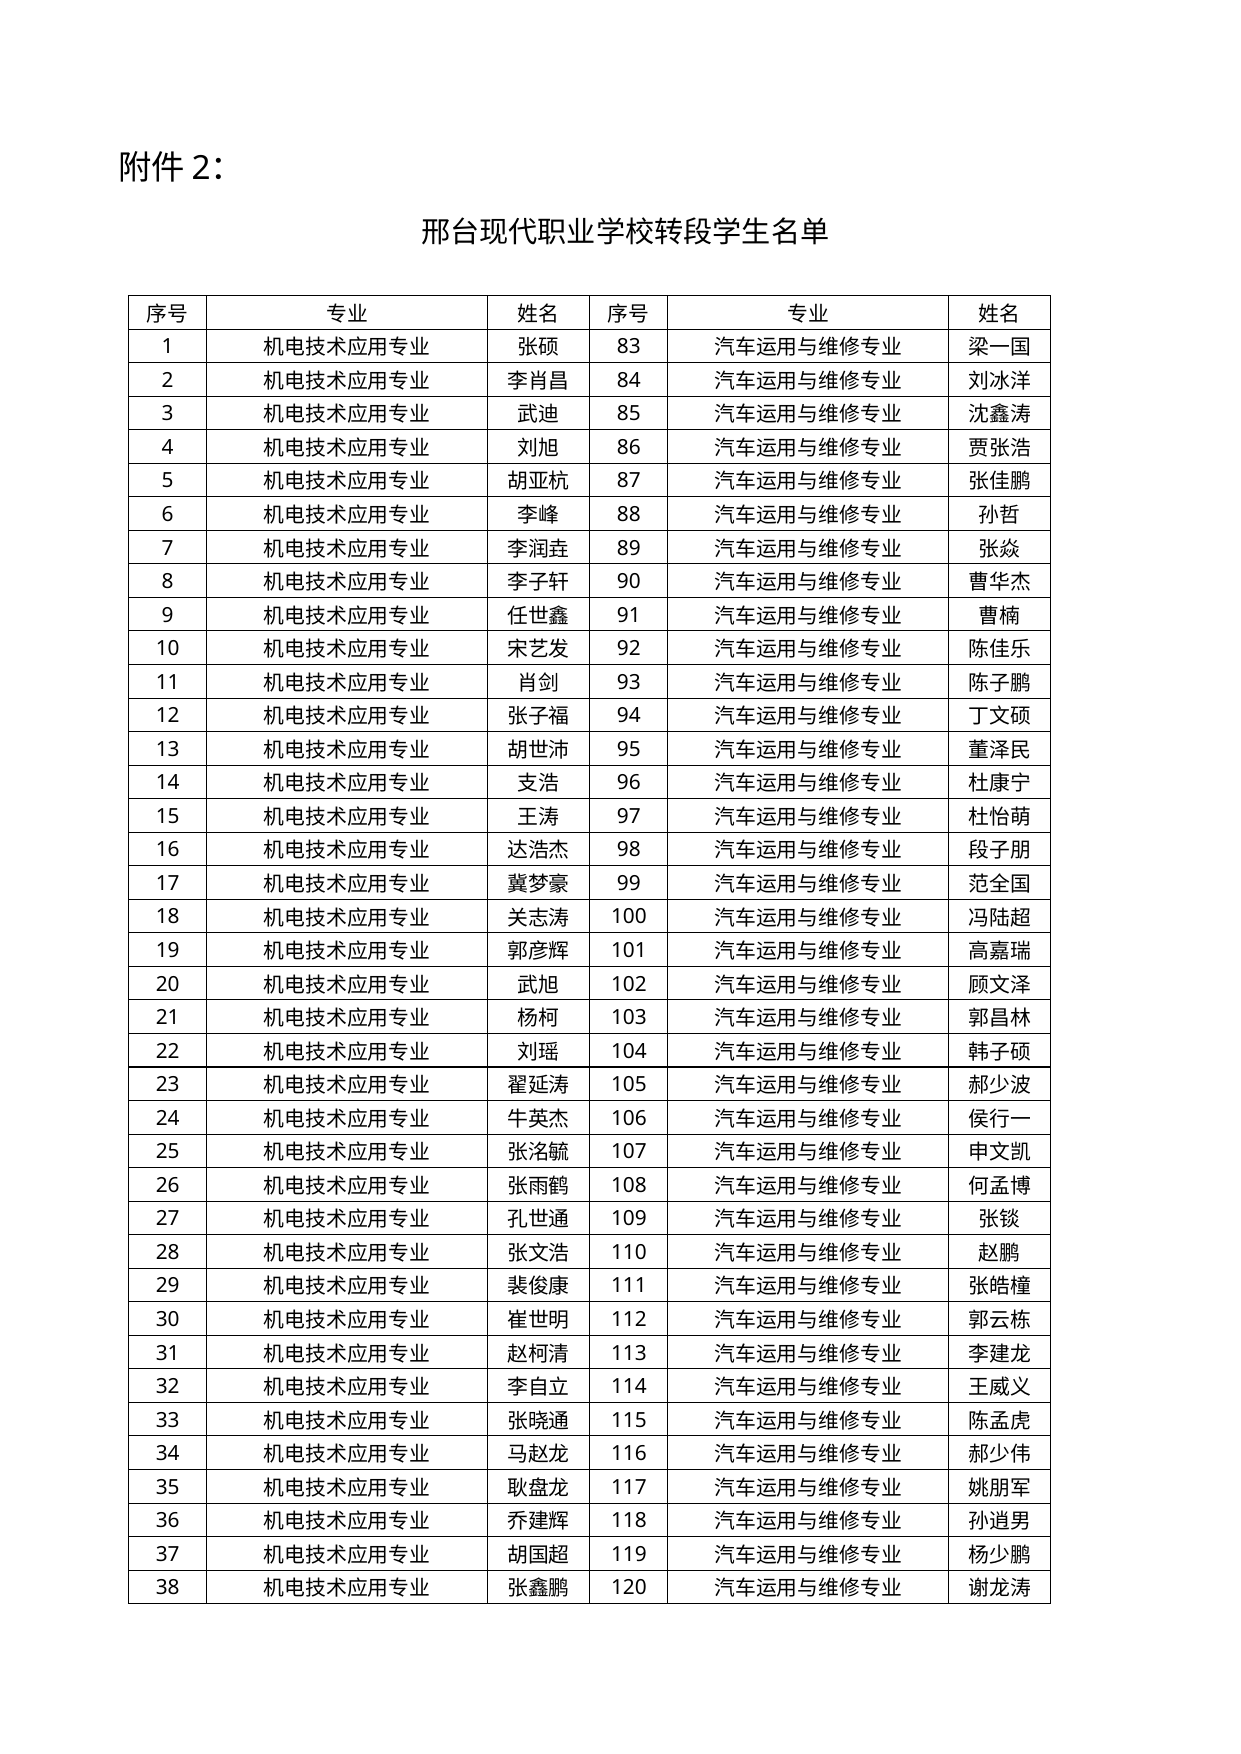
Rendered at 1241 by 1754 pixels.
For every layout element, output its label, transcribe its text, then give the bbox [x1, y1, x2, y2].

table_header 姓名 [949, 296, 1050, 328]
table_cell 汽车运用与维修专业 [668, 967, 948, 999]
table_cell 张洺毓 [488, 1135, 589, 1167]
table_cell 汽车运用与维修专业 [668, 1470, 948, 1502]
table_cell 30 [129, 1302, 206, 1335]
table_cell 申文凯 [949, 1135, 1050, 1167]
table_cell 机电技术应用专业 [207, 1470, 487, 1502]
table_cell 107 [590, 1135, 667, 1167]
table_cell 杨少鹏 [949, 1537, 1050, 1569]
table_cell 王涛 [488, 799, 589, 832]
table_cell 李润垚 [488, 531, 589, 563]
table_cell 杨柯 [488, 1000, 589, 1033]
table_cell 118 [590, 1504, 667, 1536]
table_cell 牛英杰 [488, 1101, 589, 1133]
table_cell 任世鑫 [488, 598, 589, 630]
table_header 专业 [668, 296, 948, 328]
table_cell 21 [129, 1000, 206, 1033]
table_cell 汽车运用与维修专业 [668, 900, 948, 932]
table_cell 84 [590, 363, 667, 396]
table_cell 冀梦豪 [488, 866, 589, 899]
table_cell 92 [590, 631, 667, 664]
table_cell 耿盘龙 [488, 1470, 589, 1502]
table_cell 汽车运用与维修专业 [668, 1537, 948, 1569]
table_cell 汽车运用与维修专业 [668, 665, 948, 697]
table_cell 18 [129, 900, 206, 932]
table_cell 102 [590, 967, 667, 999]
table_cell 101 [590, 933, 667, 966]
table_cell 38 [129, 1571, 206, 1603]
table_cell 曹华杰 [949, 564, 1050, 597]
table_cell 98 [590, 833, 667, 865]
table_cell 张鑫鹏 [488, 1571, 589, 1603]
table_cell 王威义 [949, 1369, 1050, 1402]
table_cell 宋艺发 [488, 631, 589, 664]
table_cell 109 [590, 1202, 667, 1234]
table_cell 张锬 [949, 1202, 1050, 1234]
table_cell 28 [129, 1235, 206, 1268]
table_cell 汽车运用与维修专业 [668, 866, 948, 899]
table_cell 105 [590, 1068, 667, 1100]
table_cell 12 [129, 699, 206, 731]
table_cell 机电技术应用专业 [207, 665, 487, 697]
table_cell 108 [590, 1168, 667, 1201]
table_cell 6 [129, 497, 206, 530]
table_cell 120 [590, 1571, 667, 1603]
table_cell 乔建辉 [488, 1504, 589, 1536]
table_cell 汽车运用与维修专业 [668, 1000, 948, 1033]
table_cell 汽车运用与维修专业 [668, 464, 948, 496]
table_cell 机电技术应用专业 [207, 531, 487, 563]
table_cell 91 [590, 598, 667, 630]
table_cell 汽车运用与维修专业 [668, 598, 948, 630]
table_cell 机电技术应用专业 [207, 330, 487, 362]
table_cell 关志涛 [488, 900, 589, 932]
table_cell 机电技术应用专业 [207, 900, 487, 932]
table_cell 32 [129, 1369, 206, 1402]
table_cell 机电技术应用专业 [207, 1235, 487, 1268]
table_cell 机电技术应用专业 [207, 699, 487, 731]
table_cell 10 [129, 631, 206, 664]
table_cell 86 [590, 430, 667, 463]
table_cell 94 [590, 699, 667, 731]
table_cell 1 [129, 330, 206, 362]
table_cell 17 [129, 866, 206, 899]
table_cell 何孟博 [949, 1168, 1050, 1201]
table_cell 97 [590, 799, 667, 832]
table_cell 张雨鹤 [488, 1168, 589, 1201]
table_cell 106 [590, 1101, 667, 1133]
table_cell 孙逍男 [949, 1504, 1050, 1536]
table_cell 112 [590, 1302, 667, 1335]
table_cell 韩子硕 [949, 1034, 1050, 1066]
table_cell 88 [590, 497, 667, 530]
table_cell 汽车运用与维修专业 [668, 1034, 948, 1066]
table_cell 机电技术应用专业 [207, 1336, 487, 1368]
table_cell 汽车运用与维修专业 [668, 397, 948, 429]
table_cell 汽车运用与维修专业 [668, 531, 948, 563]
table_cell 汽车运用与维修专业 [668, 766, 948, 798]
table_cell 27 [129, 1202, 206, 1234]
text 邢台现代职业学校转段学生名单 [118, 197, 1132, 262]
table_cell 87 [590, 464, 667, 496]
table_cell 胡亚杭 [488, 464, 589, 496]
table_cell 机电技术应用专业 [207, 1537, 487, 1569]
table_cell 13 [129, 732, 206, 764]
table_cell 汽车运用与维修专业 [668, 1101, 948, 1133]
table_cell 陈子鹏 [949, 665, 1050, 697]
table_cell 杜康宁 [949, 766, 1050, 798]
table_cell 谢龙涛 [949, 1571, 1050, 1603]
table_cell 14 [129, 766, 206, 798]
table_cell 崔世明 [488, 1302, 589, 1335]
table_cell 郭昌林 [949, 1000, 1050, 1033]
table_cell 机电技术应用专业 [207, 1369, 487, 1402]
table_cell 汽车运用与维修专业 [668, 1336, 948, 1368]
table_cell 刘冰洋 [949, 363, 1050, 396]
table_cell 机电技术应用专业 [207, 1202, 487, 1234]
table_header 专业 [207, 296, 487, 328]
table_cell 汽车运用与维修专业 [668, 1403, 948, 1435]
table_cell 90 [590, 564, 667, 597]
table_cell 103 [590, 1000, 667, 1033]
table_cell 83 [590, 330, 667, 362]
table_cell 23 [129, 1068, 206, 1100]
table_cell 张子福 [488, 699, 589, 731]
table_cell 7 [129, 531, 206, 563]
table_cell 15 [129, 799, 206, 832]
table_cell 104 [590, 1034, 667, 1066]
table_cell 沈鑫涛 [949, 397, 1050, 429]
table_cell 支浩 [488, 766, 589, 798]
table_cell 汽车运用与维修专业 [668, 1068, 948, 1100]
table_cell 李自立 [488, 1369, 589, 1402]
table_cell 郝少波 [949, 1068, 1050, 1100]
table_cell 36 [129, 1504, 206, 1536]
table_cell 机电技术应用专业 [207, 631, 487, 664]
table_cell 93 [590, 665, 667, 697]
table_cell 99 [590, 866, 667, 899]
table_cell 张佳鹏 [949, 464, 1050, 496]
table_cell 96 [590, 766, 667, 798]
table_cell 机电技术应用专业 [207, 967, 487, 999]
table_cell 119 [590, 1537, 667, 1569]
table_cell 范全国 [949, 866, 1050, 899]
table_cell 汽车运用与维修专业 [668, 1504, 948, 1536]
table_cell 李峰 [488, 497, 589, 530]
table_cell 26 [129, 1168, 206, 1201]
table_cell 机电技术应用专业 [207, 497, 487, 530]
table_cell 机电技术应用专业 [207, 1168, 487, 1201]
table_cell 丁文硕 [949, 699, 1050, 731]
table_header 序号 [590, 296, 667, 328]
table_cell 汽车运用与维修专业 [668, 1135, 948, 1167]
table_cell 89 [590, 531, 667, 563]
table_cell 赵鹏 [949, 1235, 1050, 1268]
table_cell 汽车运用与维修专业 [668, 732, 948, 764]
table_cell 冯陆超 [949, 900, 1050, 932]
table_cell 机电技术应用专业 [207, 397, 487, 429]
table_cell 8 [129, 564, 206, 597]
table_cell 116 [590, 1436, 667, 1469]
table_cell 24 [129, 1101, 206, 1133]
table_cell 机电技术应用专业 [207, 464, 487, 496]
table_cell 117 [590, 1470, 667, 1502]
table_cell 裴俊康 [488, 1269, 589, 1301]
table_cell 董泽民 [949, 732, 1050, 764]
table_cell 4 [129, 430, 206, 463]
table_cell 肖剑 [488, 665, 589, 697]
table_cell 机电技术应用专业 [207, 1436, 487, 1469]
table_cell 20 [129, 967, 206, 999]
table_cell 机电技术应用专业 [207, 766, 487, 798]
table_cell 33 [129, 1403, 206, 1435]
table_cell 汽车运用与维修专业 [668, 631, 948, 664]
table_cell 张焱 [949, 531, 1050, 563]
table_cell 汽车运用与维修专业 [668, 1269, 948, 1301]
table_cell 张皓橦 [949, 1269, 1050, 1301]
table_cell 汽车运用与维修专业 [668, 833, 948, 865]
table_cell 机电技术应用专业 [207, 1302, 487, 1335]
table_cell 武迪 [488, 397, 589, 429]
table_cell 25 [129, 1135, 206, 1167]
table_cell 李肖昌 [488, 363, 589, 396]
table_cell 机电技术应用专业 [207, 1068, 487, 1100]
table_cell 机电技术应用专业 [207, 598, 487, 630]
table_cell 110 [590, 1235, 667, 1268]
table_cell 114 [590, 1369, 667, 1402]
table_cell 95 [590, 732, 667, 764]
table_cell 胡国超 [488, 1537, 589, 1569]
table_cell 胡世沛 [488, 732, 589, 764]
table_cell 达浩杰 [488, 833, 589, 865]
table_cell 机电技术应用专业 [207, 430, 487, 463]
table_cell 22 [129, 1034, 206, 1066]
table_cell 孙哲 [949, 497, 1050, 530]
table_cell 19 [129, 933, 206, 966]
table_cell 34 [129, 1436, 206, 1469]
table_cell 3 [129, 397, 206, 429]
table_cell 高嘉瑞 [949, 933, 1050, 966]
table_cell 机电技术应用专业 [207, 1571, 487, 1603]
table_header 序号 [129, 296, 206, 328]
table_cell 9 [129, 598, 206, 630]
table_cell 机电技术应用专业 [207, 1034, 487, 1066]
table_cell 汽车运用与维修专业 [668, 564, 948, 597]
table_cell 机电技术应用专业 [207, 1403, 487, 1435]
table_cell 机电技术应用专业 [207, 866, 487, 899]
table_cell 张文浩 [488, 1235, 589, 1268]
table_cell 杜怡萌 [949, 799, 1050, 832]
table_cell 机电技术应用专业 [207, 1504, 487, 1536]
table_cell 汽车运用与维修专业 [668, 799, 948, 832]
table_cell 贾张浩 [949, 430, 1050, 463]
table_cell 张晓通 [488, 1403, 589, 1435]
table_cell 汽车运用与维修专业 [668, 497, 948, 530]
table_cell 机电技术应用专业 [207, 799, 487, 832]
table_cell 张硕 [488, 330, 589, 362]
table_cell 汽车运用与维修专业 [668, 1235, 948, 1268]
table_cell 机电技术应用专业 [207, 933, 487, 966]
table_cell 刘瑶 [488, 1034, 589, 1066]
table_cell 陈孟虎 [949, 1403, 1050, 1435]
table_cell 汽车运用与维修专业 [668, 1202, 948, 1234]
table_cell 郭彦辉 [488, 933, 589, 966]
table_cell 5 [129, 464, 206, 496]
table_cell 100 [590, 900, 667, 932]
table_cell 37 [129, 1537, 206, 1569]
table_cell 机电技术应用专业 [207, 1000, 487, 1033]
table_cell 汽车运用与维修专业 [668, 430, 948, 463]
table_cell 翟延涛 [488, 1068, 589, 1100]
table_cell 115 [590, 1403, 667, 1435]
table_cell 姚朋军 [949, 1470, 1050, 1502]
table_cell 机电技术应用专业 [207, 732, 487, 764]
table_cell 汽车运用与维修专业 [668, 1168, 948, 1201]
table_cell 机电技术应用专业 [207, 833, 487, 865]
table_cell 曹楠 [949, 598, 1050, 630]
table_cell 刘旭 [488, 430, 589, 463]
table_cell 汽车运用与维修专业 [668, 699, 948, 731]
table_cell 侯行一 [949, 1101, 1050, 1133]
table_cell 111 [590, 1269, 667, 1301]
table_cell 2 [129, 363, 206, 396]
table_cell 113 [590, 1336, 667, 1368]
table_cell 郝少伟 [949, 1436, 1050, 1469]
table_cell 马赵龙 [488, 1436, 589, 1469]
table_cell 汽车运用与维修专业 [668, 363, 948, 396]
table_header 姓名 [488, 296, 589, 328]
table_cell 李建龙 [949, 1336, 1050, 1368]
table_cell 机电技术应用专业 [207, 564, 487, 597]
table_cell 29 [129, 1269, 206, 1301]
table_cell 机电技术应用专业 [207, 363, 487, 396]
table_cell 31 [129, 1336, 206, 1368]
table_cell 汽车运用与维修专业 [668, 1302, 948, 1335]
table_cell 汽车运用与维修专业 [668, 933, 948, 966]
table_cell 赵柯清 [488, 1336, 589, 1368]
table_cell 汽车运用与维修专业 [668, 1571, 948, 1603]
table_cell 陈佳乐 [949, 631, 1050, 664]
table_cell 汽车运用与维修专业 [668, 330, 948, 362]
table_cell 段子朋 [949, 833, 1050, 865]
table_cell 35 [129, 1470, 206, 1502]
table_cell 武旭 [488, 967, 589, 999]
table_cell 汽车运用与维修专业 [668, 1436, 948, 1469]
table_cell 85 [590, 397, 667, 429]
table_cell 孔世通 [488, 1202, 589, 1234]
table_cell 机电技术应用专业 [207, 1135, 487, 1167]
table_cell 11 [129, 665, 206, 697]
text 附件2： [118, 132, 1152, 197]
table_cell 顾文泽 [949, 967, 1050, 999]
table_cell 机电技术应用专业 [207, 1101, 487, 1133]
table_cell 机电技术应用专业 [207, 1269, 487, 1301]
table_cell 汽车运用与维修专业 [668, 1369, 948, 1402]
table_cell 郭云栋 [949, 1302, 1050, 1335]
table_cell 16 [129, 833, 206, 865]
table_cell 梁一国 [949, 330, 1050, 362]
table_cell 李子轩 [488, 564, 589, 597]
